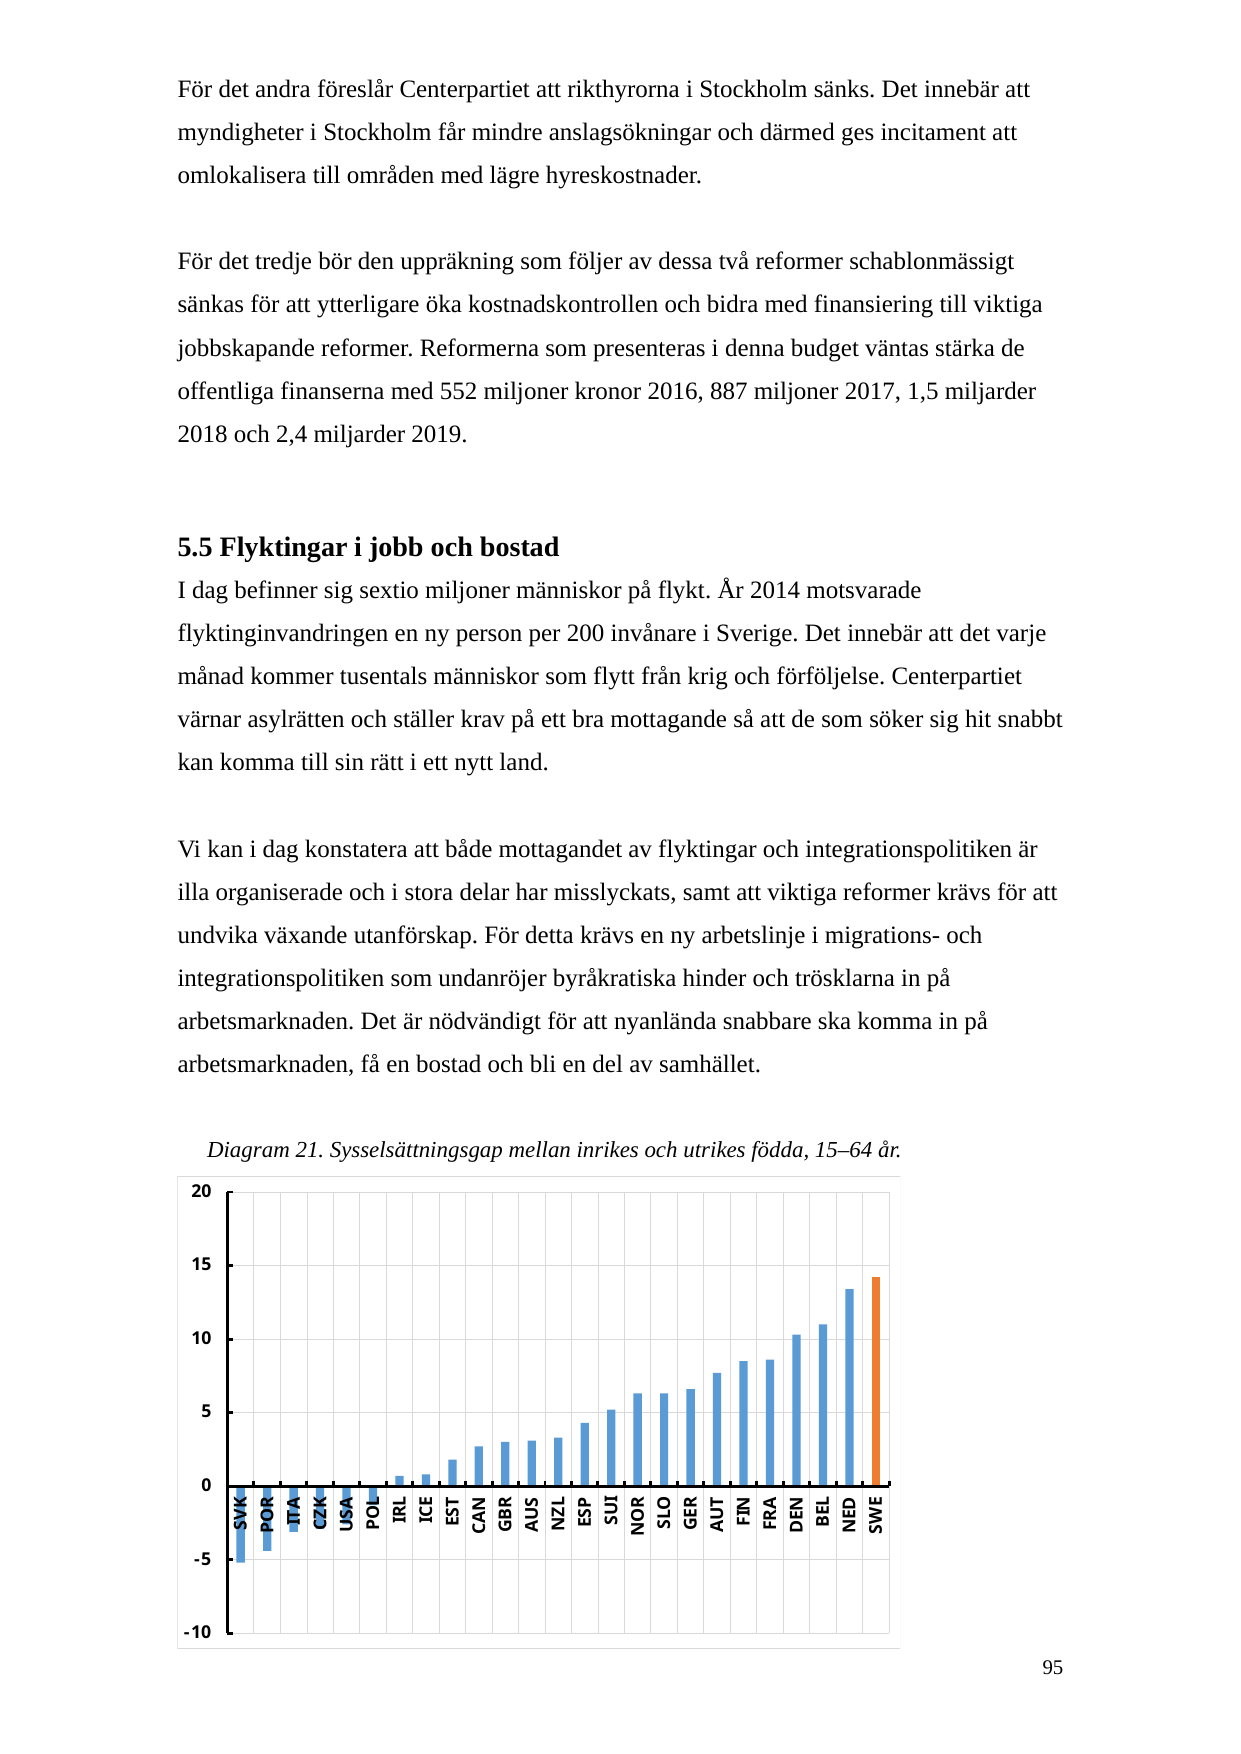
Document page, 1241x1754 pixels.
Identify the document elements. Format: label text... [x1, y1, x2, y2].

text För det tredje bör den uppräkning som följer av dessa två reformer schablonmässigt sänkas för att ytterligare öka kostnadskontrollen och bidra med finansiering till viktiga jobbskapande reformer. Reformerna som presenteras i denna budget väntas stärka de offentliga finanserna med 552 miljoner kronor 2016, 887 miljoner 2017, 1,5 miljarder 2018 och 2,4 miljarder 2019. [177, 246, 1063, 448]
text I dag befinner sig sextio miljoner människor på flykt. År 2014 motsvarade flyktinginvandringen en ny person per 200 invånare i Sverige. Det innebär att det varje månad kommer tusentals människor som flytt från krig och förföljelse. Centerpartiet värnar asylrätten och ställer krav på ett bra mottagande så att de som söker sig hit snabbt kan komma till sin rätt i ett nytt land. [177, 575, 1063, 776]
text Diagram 21. Sysselsättningsgap mellan inrikes och utrikes födda, 15–64 år. [177, 1136, 1063, 1649]
text Vi kan i dag konstatera att både mottagandet av flyktingar och integrationspolitiken är illa organiserade och i stora delar har misslyckats, samt att viktiga reformer krävs för att undvika växande utanförskap. För detta krävs en ny arbetslinje i migrations- och integrationspolitiken som undanröjer byråkratiska hinder och trösklarna in på arbetsmarknaden. Det är nödvändigt för att nyanlända snabbare ska komma in på arbetsmarknaden, få en bostad och bli en del av samhället. [177, 834, 1063, 1078]
text 5.5 Flyktingar i jobb och bostad [177, 530, 1063, 562]
text För det andra föreslår Centerpartiet att rikthyrorna i Stockholm sänks. Det innebär att myndigheter i Stockholm får mindre anslagsökningar och därmed ges incitament att omlokalisera till områden med lägre hyreskostnader. [177, 74, 1063, 189]
